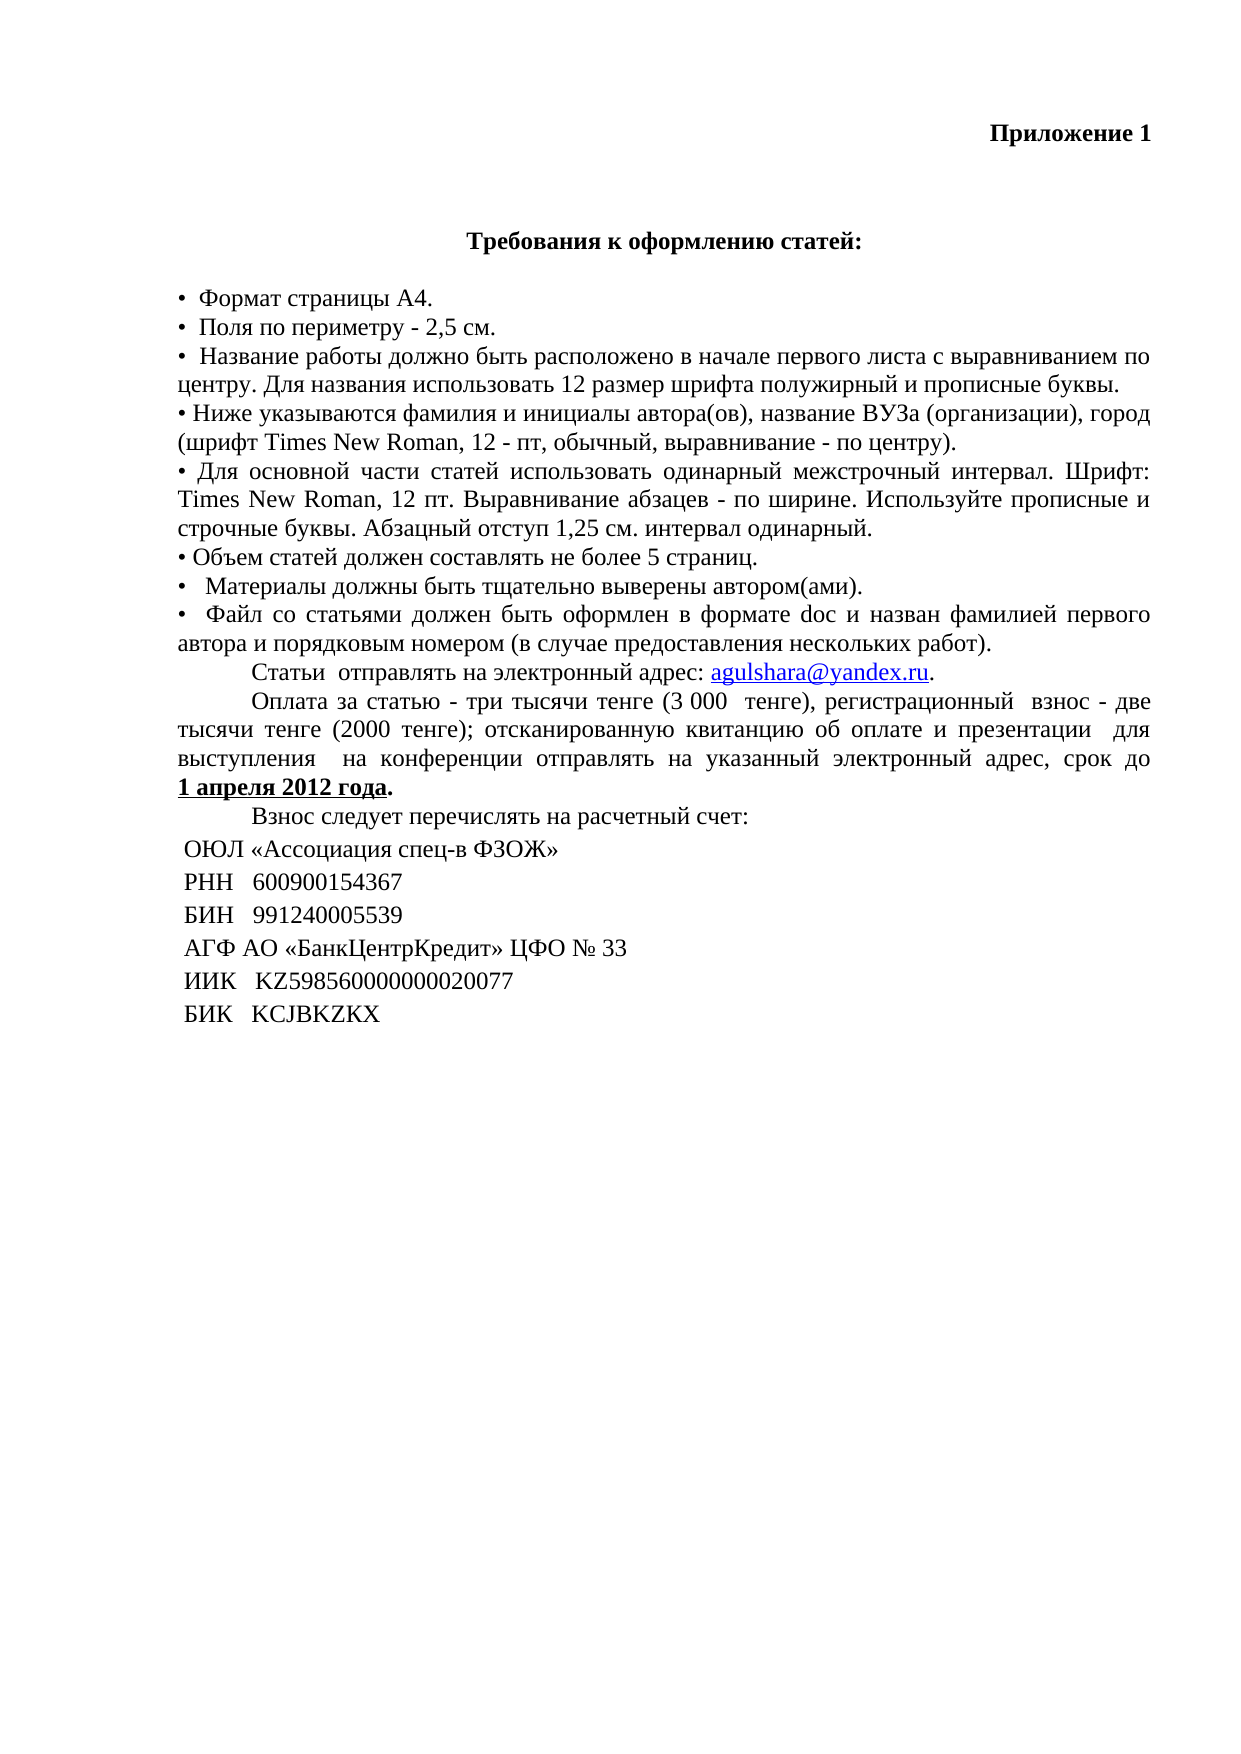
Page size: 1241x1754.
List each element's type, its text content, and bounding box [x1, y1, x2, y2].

text • Ниже указываются фамилия и инициалы автора(ов), название ВУЗа (организации), город (шрифт Times New Roman, 12 - пт, обычный, выравнивание - по центру). [177, 398, 1152, 456]
text Взнос следует перечислять на расчетный счет: [177, 801, 1152, 829]
text • Формат страницы А4. [177, 283, 1152, 312]
text • Поля по периметру - 2,5 см. [177, 312, 1152, 341]
text • Материалы должны быть тщательно выверены автором(ами). [177, 571, 1152, 599]
text • Для основной части статей использовать одинарный межстрочный интервал. Шрифт: Times New Roman, 12 пт. Выравнивание абзацев - по ширине. Используйте прописные и строчные буквы. Абзацный отступ 1,25 см. интервал одинарный. [177, 456, 1152, 542]
text • Объем статей должен составлять не более 5 страниц. [177, 542, 1152, 571]
text • Название работы должно быть расположено в начале первого листа с выравниванием по центру. Для названия использовать 12 размер шрифта полужирный и прописные буквы. [177, 341, 1152, 398]
text ОЮЛ «Ассоциация спец-в ФЗОЖ» РНН 600900154367 БИН 991240005539 АГФ АО «БанкЦентрКредит» ЦФО № 33 ИИК KZ598560000000020077 БИК KCJBKZКX [177, 834, 1152, 1028]
text Оплата за статью - три тысячи тенге (3 000 тенге), регистрационный взнос - две тысячи тенге (2000 тенге); отсканированную квитанцию об оплате и презентации для выступления на конференции отправлять на указанный электронный адрес, срок до 1 апреля 2012 года. [177, 686, 1152, 801]
text Требования к оформлению статей: [177, 226, 1152, 254]
text • Файл со статьями должен быть оформлен в формате doc и назван фамилией первого автора и порядковым номером (в случае предоставления нескольких работ). [177, 599, 1152, 657]
text Приложение 1 [177, 118, 1152, 147]
text Статьи отправлять на электронный адрес: agulshara@yandex.ru. [177, 657, 1152, 686]
